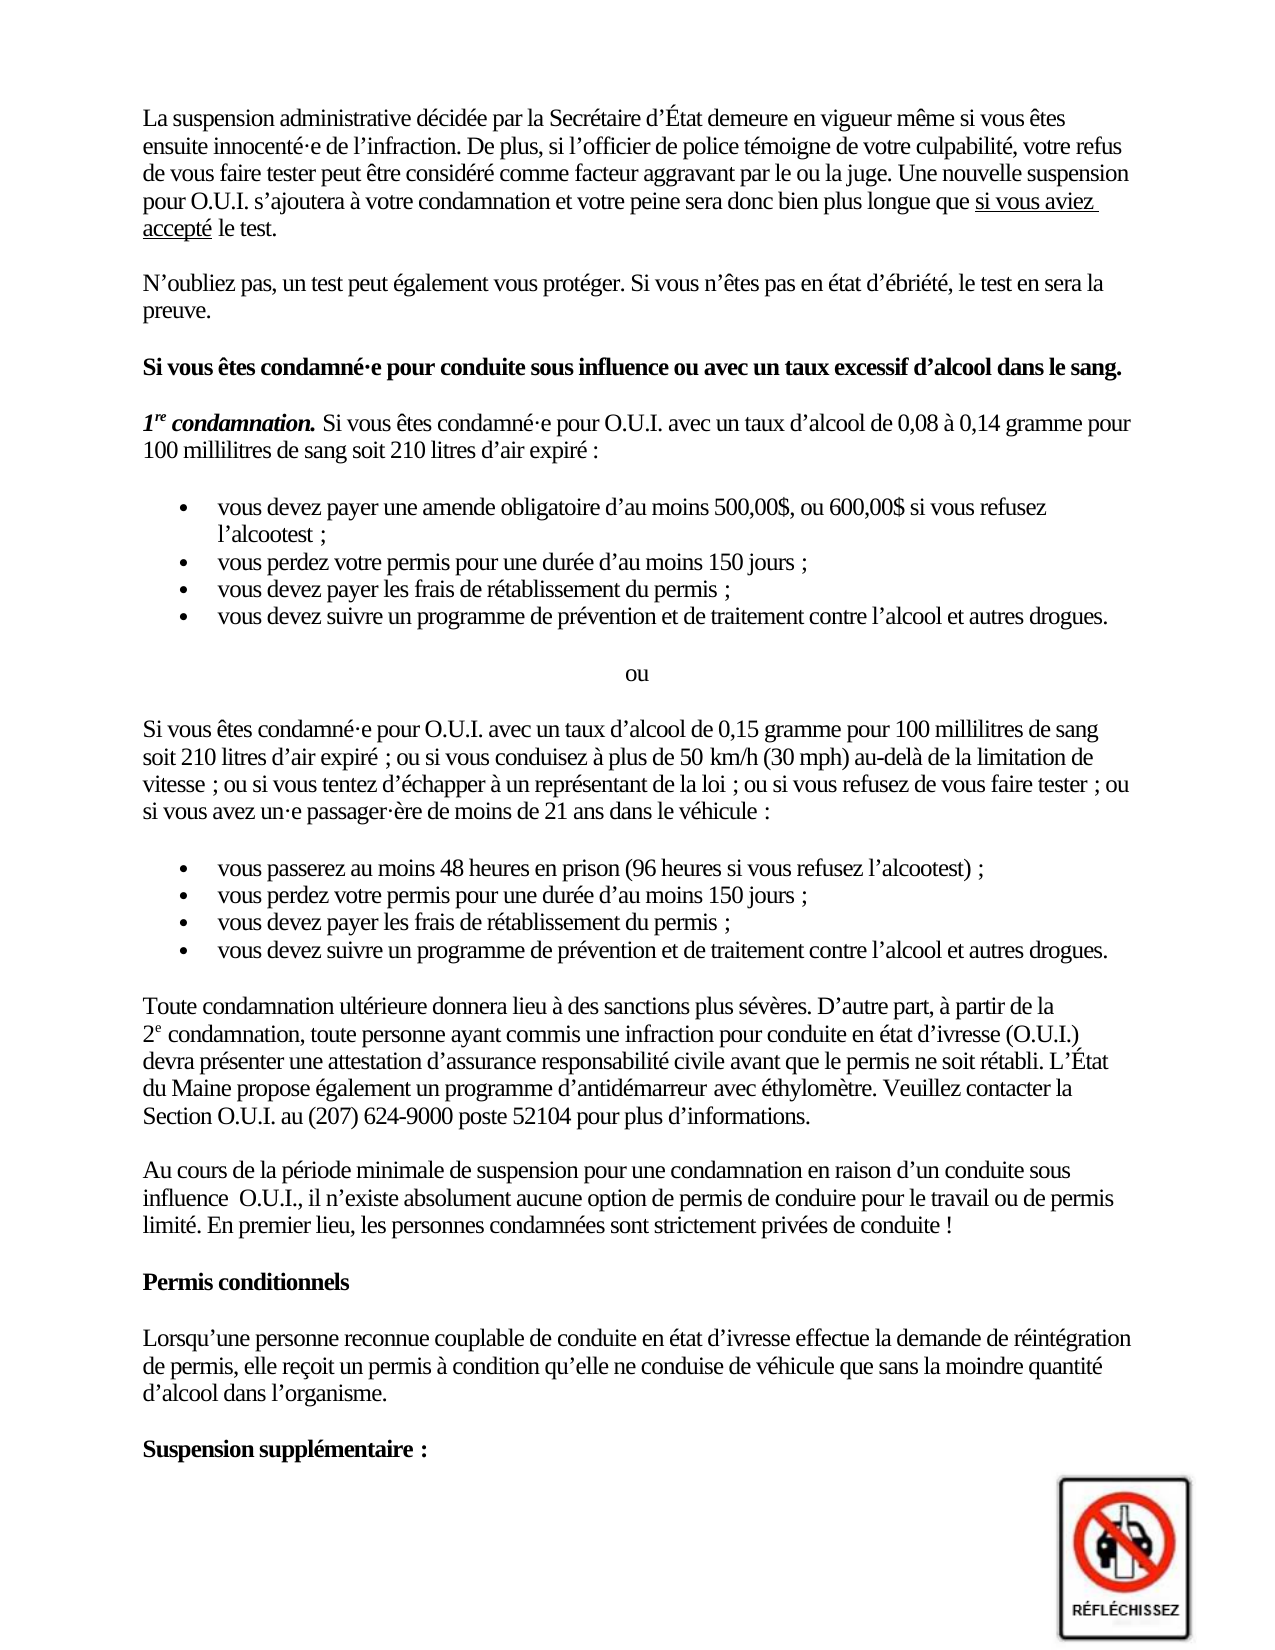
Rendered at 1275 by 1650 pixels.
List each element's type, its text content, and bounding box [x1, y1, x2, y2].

text 1re condamnation. Si vous êtes condamné·e pour O.U.I. avec un taux d’alcool de 0,08 à 0,14 gramme pour 100 millilitres de sang soit 210 litres d’air expiré : [142, 410, 1132, 464]
list vous devez payer les frais de rétablissement du permis ; [180, 576, 1132, 603]
text ou [142, 659, 1132, 687]
list vous devez suivre un programme de prévention et de traitement contre l’alcool et autres drogues. [180, 603, 1132, 630]
text Lorsqu’une personne reconnue couplable de conduite en état d’ivresse effectue la demande de réintégration de permis, elle reçoit un permis à condition qu’elle ne conduise de véhicule que sans la moindre quantité d’alcool dans l’organisme. [142, 1325, 1132, 1407]
list vous devez suivre un programme de prévention et de traitement contre l’alcool et autres drogues. [180, 936, 1132, 963]
text Si vous êtes condamné·e pour conduite sous influence ou avec un taux excessif d’alcool dans le sang. [142, 353, 1132, 381]
list vous passerez au moins 48 heures en prison (96 heures si vous refusez l’alcootest) ; [180, 854, 1132, 882]
list vous devez payer une amende obligatoire d’au moins 500,00$, ou 600,00$ si vous refusez l’alcootest ; [180, 493, 1132, 548]
text Suspension supplémentaire : [142, 1436, 1132, 1463]
list vous perdez votre permis pour une durée d’au moins 150 jours ; [180, 882, 1132, 909]
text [142, 105, 1132, 324]
list vous perdez votre permis pour une durée d’au moins 150 jours ; [180, 548, 1132, 576]
picture [1050, 1470, 1197, 1648]
list vous devez payer les frais de rétablissement du permis ; [180, 909, 1132, 936]
text Toute condamnation ultérieure donnera lieu à des sanctions plus sévères. D’autre part, à partir de la 2e condamnation, toute personne ayant commis une infraction pour conduite en état d’ivresse (O.U.I.) devra présenter une attestation d’assurance responsabilité civile avant que le permis ne soit rétabli. L’État du Maine propose également un programme d’antidémarreur avec éthylomètre. Veuillez contacter la Section O.U.I. au (207) 624-9000 poste 52104 pour plus d’informations. Au cours de la période minimale de suspension pour une condamnation en raison d’un conduite sous influence O.U.I., il n’existe absolument aucune option de permis de conduire pour le travail ou de permis limité. En premier lieu, les personnes condamnées sont strictement privées de conduite ! [142, 993, 1132, 1239]
text Si vous êtes condamné·e pour O.U.I. avec un taux d’alcool de 0,15 gramme pour 100 millilitres de sang soit 210 litres d’air expiré ; ou si vous conduisez à plus de 50 km/h (30 mph) au-delà de la limitation de vitesse ; ou si vous tentez d’échapper à un représentant de la loi ; ou si vous refusez de vous faire tester ; ou si vous avez un·e passager·ère de moins de 21 ans dans le véhicule : [142, 716, 1132, 825]
text Permis conditionnels [142, 1268, 1132, 1296]
